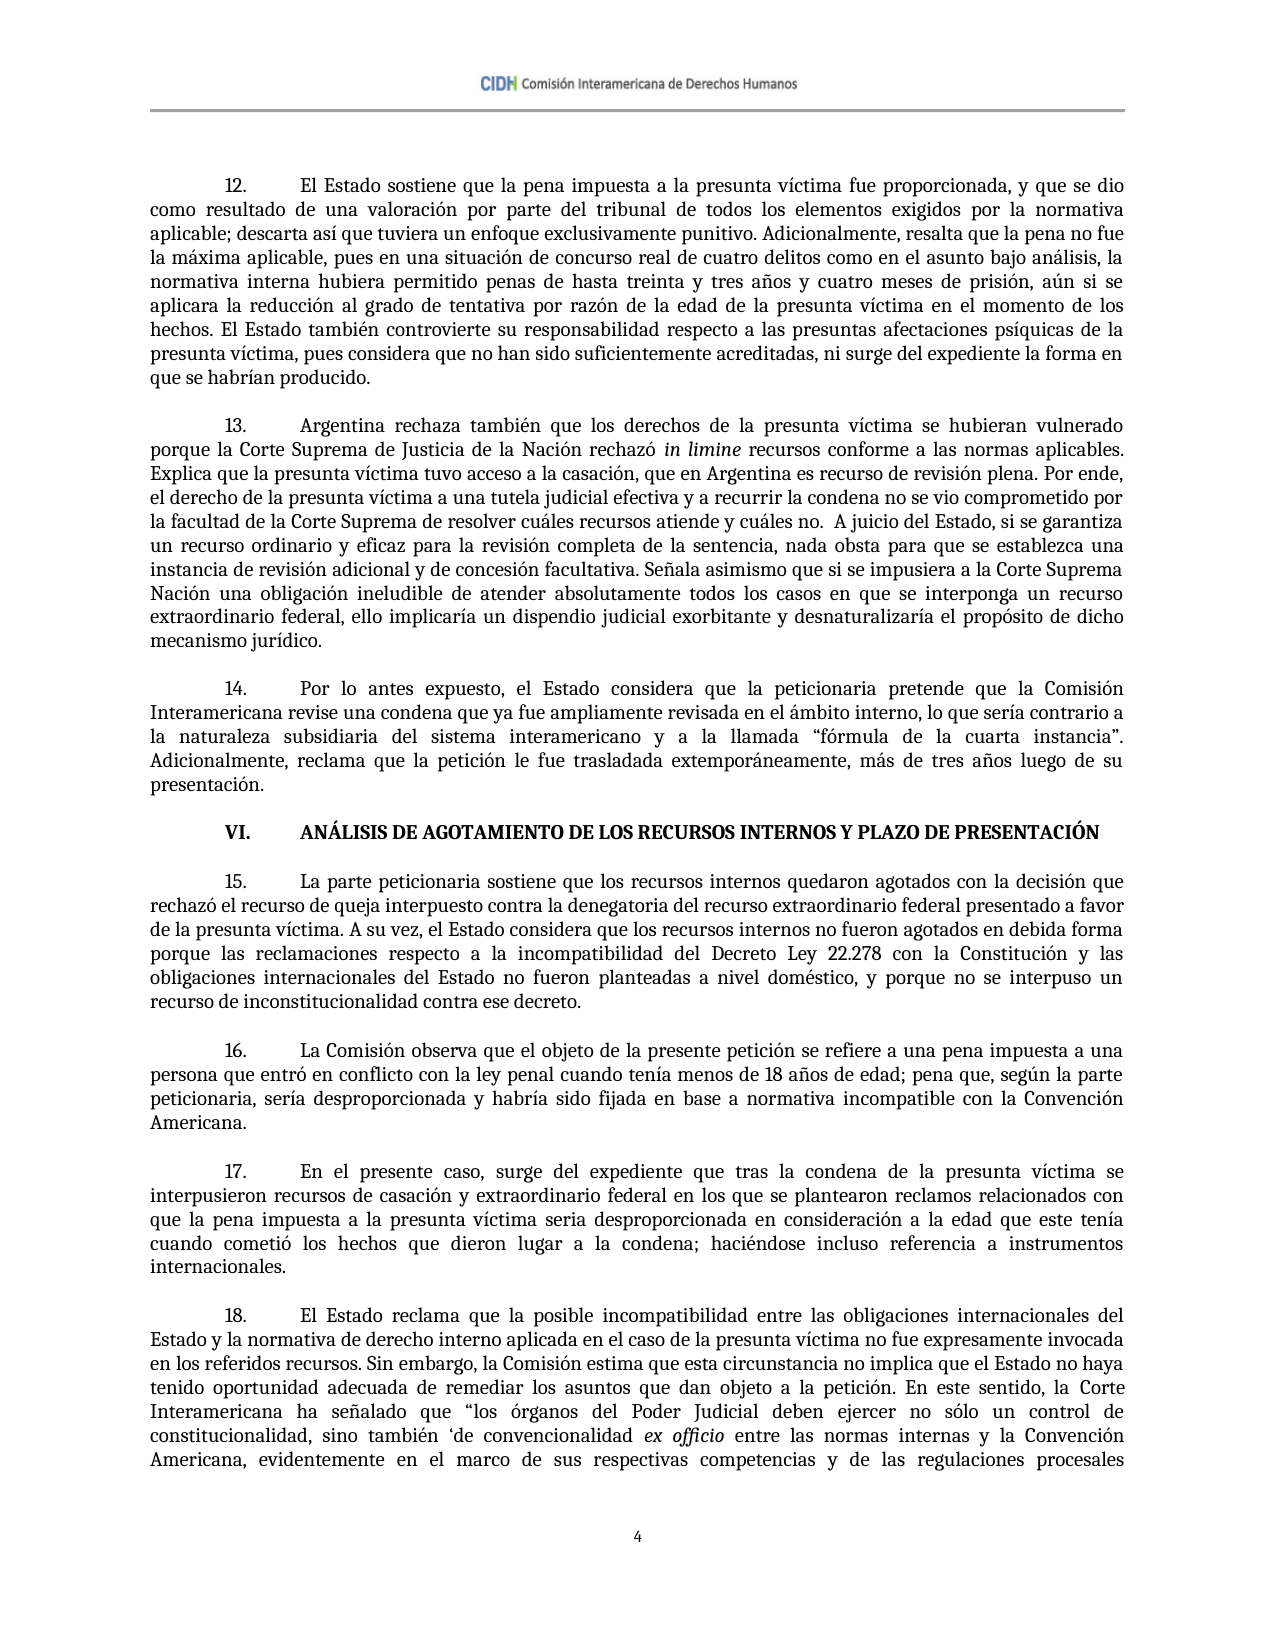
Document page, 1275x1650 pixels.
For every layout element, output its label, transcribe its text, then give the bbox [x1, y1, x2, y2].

list La Comisión observa que el objeto de la presente petición se refiere a una pena impuesta a una persona que entró en conflicto con la ley penal cuando tenía menos de 18 años de edad; pena que, según la parte peticionaria, sería desproporcionada y habría sido fijada en base a normativa incompatible con la Convención Americana. [150, 1038, 1125, 1134]
picture [475, 75, 800, 93]
list En el presente caso, surge del expediente que tras la condena de la presunta víctima se interpusieron recursos de casación y extraordinario federal en los que se plantearon reclamos relacionados con que la pena impuesta a la presunta víctima seria desproporcionada en consideración a la edad que este tenía cuando cometió los hechos que dieron lugar a la condena; haciéndose incluso referencia a instrumentos internacionales. [150, 1159, 1125, 1279]
list Argentina rechaza también que los derechos de la presunta víctima se hubieran vulnerado porque la Corte Suprema de Justicia de la Nación rechazó in limine recursos conforme a las normas aplicables. Explica que la presunta víctima tuvo acceso a la casación, que en Argentina es recurso de revisión plena. Por ende, el derecho de la presunta víctima a una tutela judicial efectiva y a recurrir la condena no se vio comprometido por la facultad de la Corte Suprema de resolver cuáles recursos atiende y cuáles no. A juicio del Estado, si se garantiza un recurso ordinario y eficaz para la revisión completa de la sentencia, nada obsta para que se establezca una instancia de revisión adicional y de concesión facultativa. Señala asimismo que si se impusiera a la Corte Suprema Nación una obligación ineludible de atender absolutamente todos los casos en que se interponga un recurso extraordinario federal, ello implicaría un dispendio judicial exorbitante y desnaturalizaría el propósito de dicho mecanismo jurídico. [150, 413, 1125, 653]
list La parte peticionaria sostiene que los recursos internos quedaron agotados con la decisión que rechazó el recurso de queja interpuesto contra la denegatoria del recurso extraordinario federal presentado a favor de la presunta víctima. A su vez, el Estado considera que los recursos internos no fueron agotados en debida forma porque las reclamaciones respecto a la incompatibilidad del Decreto Ley 22.278 con la Constitución y las obligaciones internacionales del Estado no fueron planteadas a nivel doméstico, y porque no se interpuso un recurso de inconstitucionalidad contra ese decreto. [150, 870, 1125, 1013]
text VI. ANÁLISIS DE AGOTAMIENTO DE LOS RECURSOS INTERNOS Y PLAZO DE PRESENTACIÓN [150, 821, 1125, 845]
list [150, 1304, 1125, 1472]
list Por lo antes expuesto, el Estado considera que la peticionaria pretende que la Comisión Interamericana revise una condena que ya fue ampliamente revisada en el ámbito interno, lo que sería contrario a la naturaleza subsidiaria del sistema interamericano y a la llamada “fórmula de la cuarta instancia”. Adicionalmente, reclama que la petición le fue trasladada extemporáneamente, más de tres años luego de su presentación. [150, 677, 1125, 797]
list El Estado sostiene que la pena impuesta a la presunta víctima fue proporcionada, y que se dio como resultado de una valoración por parte del tribunal de todos los elementos exigidos por la normativa aplicable; descarta así que tuviera un enfoque exclusivamente punitivo. Adicionalmente, resalta que la pena no fue la máxima aplicable, pues en una situación de concurso real de cuatro delitos como en el asunto bajo análisis, la normativa interna hubiera permitido penas de hasta treinta y tres años y cuatro meses de prisión, aún si se aplicara la reducción al grado de tentativa por razón de la edad de la presunta víctima en el momento de los hechos. El Estado también controvierte su responsabilidad respecto a las presuntas afectaciones psíquicas de la presunta víctima, pues considera que no han sido suficientemente acreditadas, ni surge del expediente la forma en que se habrían producido. [150, 174, 1125, 389]
